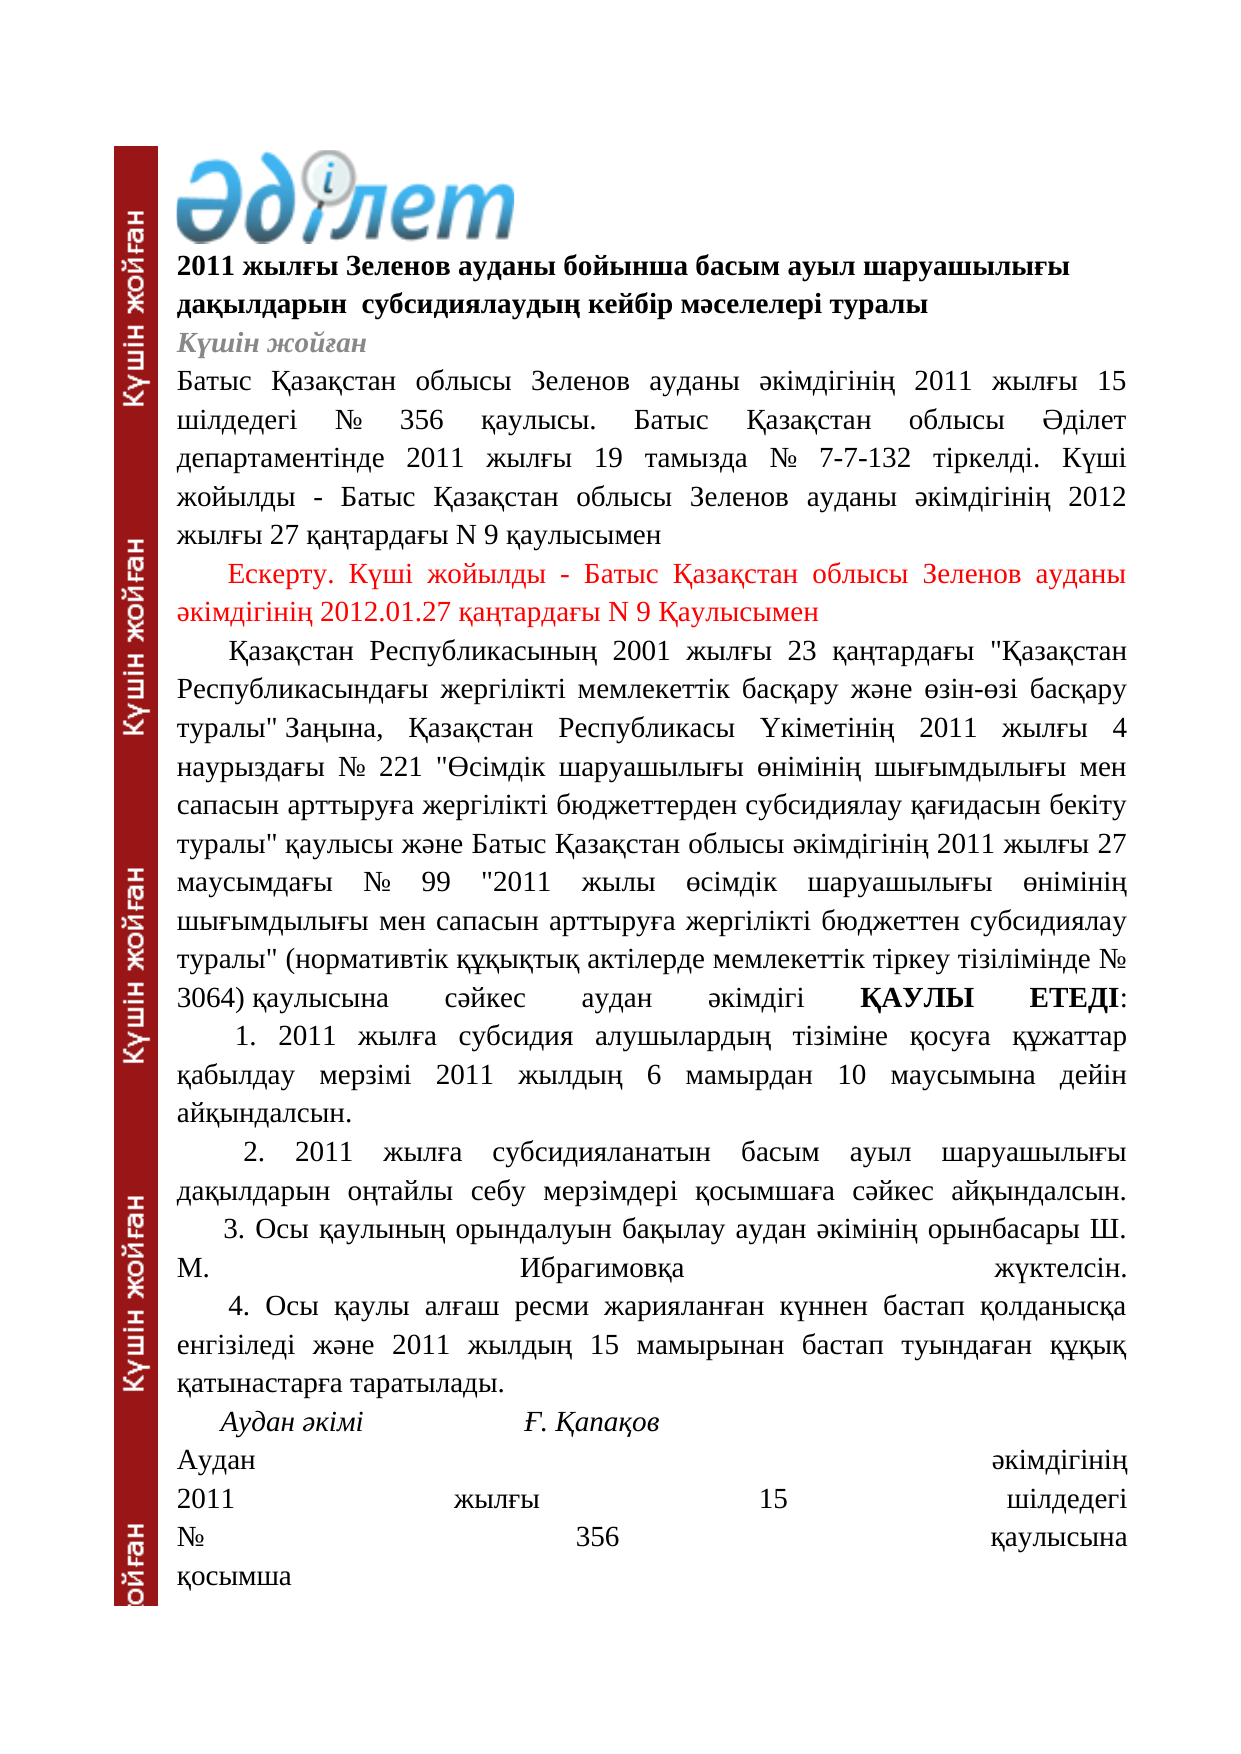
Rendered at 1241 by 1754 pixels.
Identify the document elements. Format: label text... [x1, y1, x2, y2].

picture [114, 1592, 158, 1606]
picture [114, 628, 158, 633]
text Қазақстан Республикасының 2001 жылғы 23 қаңтардағы "Қазақстан Республикасындағы жергілікті мемлекеттік басқару және өзін-өзі басқару туралы" Заңына, Қазақстан Республикасы Үкіметінің 2011 жылғы 4 наурыздағы № 221 "Өсімдік шаруашылығы өнімінің шығымдылығы мен сапасын арттыруға жергілікті бюджеттерден субсидиялау қағидасын бекіту туралы" қаулысы және Батыс Қазақстан облысы әкімдігінің 2011 жылғы 27 маусымдағы № 99 "2011 жылы өсімдік шаруашылығы өнімінің шығымдылығы мен сапасын арттыруға жергілікті бюджеттен субсидиялау туралы" (нормативтік құқықтық актілерде мемлекеттік тіркеу тізілімінде № 3064) қаулысына сәйкес аудан әкімдігі ҚАУЛЫ ЕТЕДІ: 1. 2011 жылға субсидия алушылардың тізіміне қосуға құжаттар қабылдау мерзімі 2011 жылдың 6 мамырдан 10 маусымына дейін айқындалсын. 2. 2011 жылға субсидияланатын басым ауыл шаруашылығы дақылдарын оңтайлы себу мерзімдері қосымшаға сәйкес айқындалсын. 3. Осы қаулының орындалуын бақылау аудан әкімінің орынбасары Ш. М. Ибрагимовқа жүктелсін. 4. Осы қаулы алғаш ресми жарияланған күннен бастап қолданысқа енгізіледі және 2011 жылдың 15 мамырынан бастап туындаған құқық қатынастарға таратылады. [112, 633, 1128, 1399]
text Аудан әкімі Ғ. Қапақов [112, 1404, 1128, 1437]
picture [176, 150, 515, 244]
picture [114, 358, 158, 363]
picture [114, 551, 158, 556]
text Күшін жойған [112, 325, 1128, 358]
text 2011 жылғы Зеленов ауданы бойынша басым ауыл шаруашылығы дақылдарын субсидиялаудың кейбір мәселелері туралы [112, 248, 1128, 320]
text Батыс Қазақстан облысы Зеленов ауданы әкімдігінің 2011 жылғы 15 шілдедегі № 356 қаулысы. Батыс Қазақстан облысы Әділет департаментінде 2011 жылғы 19 тамызда № 7-7-132 тіркелді. Күші жойылды - Батыс Қазақстан облысы Зеленов ауданы әкімдігінің 2012 жылғы 27 қаңтардағы N 9 қаулысымен [112, 363, 1128, 551]
picture [114, 1399, 158, 1404]
picture [114, 1437, 158, 1442]
text Ескерту. Күші жойылды - Батыс Қазақстан облысы Зеленов ауданы әкімдігінің 2012.01.27 қаңтардағы N 9 Қаулысымен [112, 556, 1128, 628]
picture [114, 146, 158, 248]
text Аудан әкімдігінің 2011 жылғы 15 шілдедегі № 356 қаулысына қосымша [112, 1442, 1128, 1592]
picture [114, 320, 158, 325]
